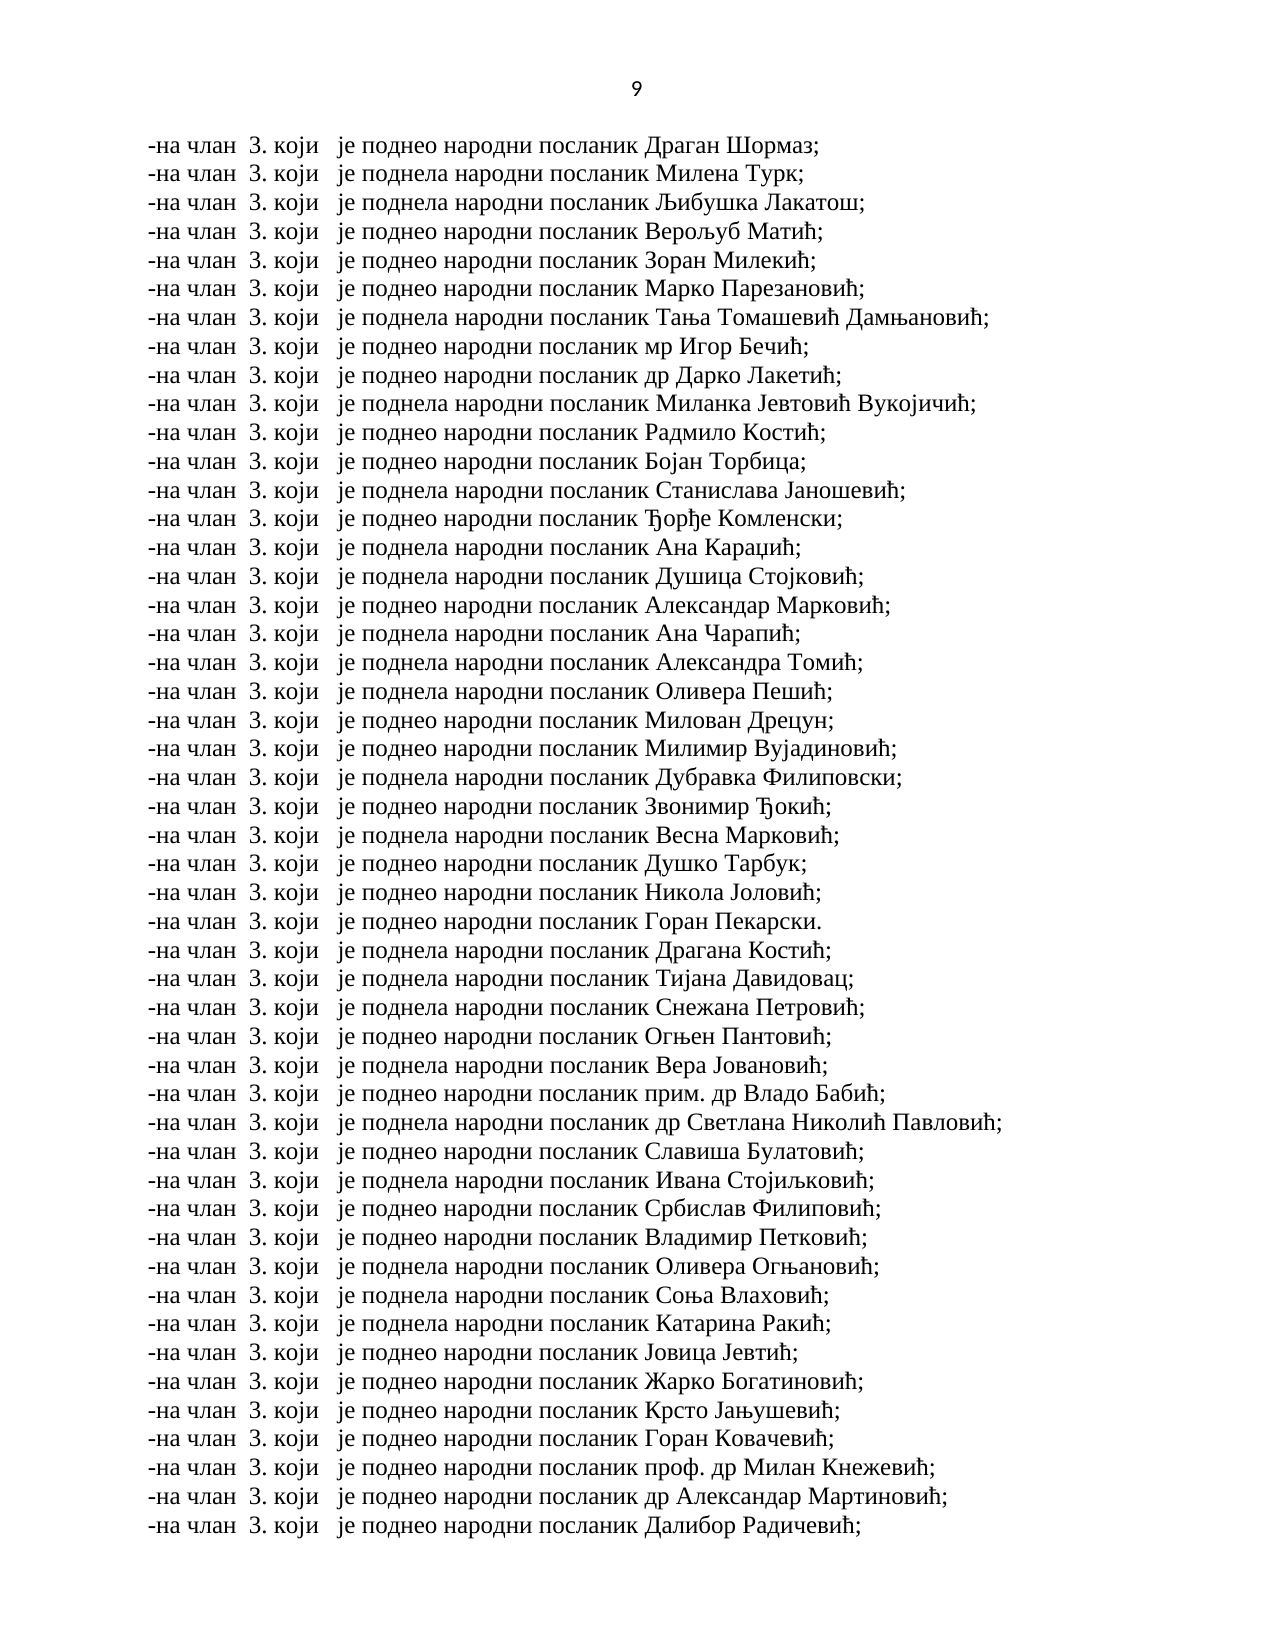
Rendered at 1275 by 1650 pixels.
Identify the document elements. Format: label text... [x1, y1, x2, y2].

text -на члан 3. који је поднео народни посланик Владимир Петковић; [148, 1222, 1125, 1251]
text -на члан 3. који је поднео народни посланик Славиша Булатовић; [148, 1136, 1125, 1165]
text -на члан 3. који је поднела народни посланик Милена Турк; [148, 158, 1125, 187]
text -на члан 3. који је поднео народни посланик Милимир Вујадиновић; [148, 733, 1125, 762]
text -на члан 3. који је поднела народни посланик Снежана Петровић; [148, 992, 1125, 1021]
text -на члан 3. који је поднела народни посланик Вера Јовановић; [148, 1050, 1125, 1078]
text -на члан 3. који је поднео народни посланик Радмило Костић; [148, 417, 1125, 446]
text -на члан 3. који је поднео народни посланик др Дарко Лакетић; [148, 360, 1125, 388]
text -на члан 3. који је поднела народни посланик Соња Влаховић; [148, 1280, 1125, 1308]
text -на члан 3. који је поднео народни посланик Александар Марковић; [148, 590, 1125, 618]
text -на члан 3. који је поднела народни посланик Александра Томић; [148, 647, 1125, 676]
text -на члан 3. који је поднео народни посланик Зоран Милекић; [148, 245, 1125, 273]
text -на члан 3. који је поднела народни посланик Станислава Јаношевић; [148, 475, 1125, 503]
text -на члан 3. који је поднео народни посланик Драган Шормаз; [148, 130, 1125, 158]
text -на члан 3. који је поднела народни посланик Ивана Стојиљковић; [148, 1165, 1125, 1193]
text -на члан 3. који је поднела народни посланик Душица Стојковић; [148, 561, 1125, 590]
text -на члан 3. који је поднела народни посланик Оливера Огњановић; [148, 1251, 1125, 1280]
text -на члан 3. који је поднео народни посланик Душко Тарбук; [148, 848, 1125, 877]
text -на члан 3. који је поднела народни посланик Љибушка Лакатош; [148, 187, 1125, 216]
text -на члан 3. који је поднео народни посланик мр Игор Бечић; [148, 331, 1125, 360]
text -на члан 3. који је поднео народни посланик Верољуб Матић; [148, 216, 1125, 245]
text -на члан 3. који је поднео народни посланик Огњен Пантовић; [148, 1021, 1125, 1050]
text -на члан 3. који је поднела народни посланик Дубравка Филиповски; [148, 762, 1125, 791]
text -на члан 3. који је поднела народни посланик Тијана Давидовац; [148, 963, 1125, 992]
text -на члан 3. који је поднео народни посланик Милован Дрецун; [148, 705, 1125, 733]
text -на члан 3. који је поднео народни посланик Далибор Радичевић; [148, 1510, 1125, 1538]
text -на члан 3. који је поднео народни посланик Горан Ковачевић; [148, 1423, 1125, 1452]
text -на члан 3. који је поднео народни посланик Звонимир Ђокић; [148, 791, 1125, 820]
text -на члан 3. који је поднела народни посланик Драгана Костић; [148, 935, 1125, 963]
text -на члан 3. који је поднео народни посланик Горан Пекарски. [148, 906, 1125, 935]
text -на члан 3. који је поднео народни посланик Марко Парезановић; [148, 273, 1125, 302]
text -на члан 3. који је поднела народни посланик Весна Марковић; [148, 820, 1125, 848]
text -на члан 3. који је поднео народни посланик прим. др Владо Бабић; [148, 1078, 1125, 1107]
text -на члан 3. који је поднео народни посланик др Александар Мартиновић; [148, 1481, 1125, 1510]
text -на члан 3. који је поднео народни посланик Жарко Богатиновић; [148, 1366, 1125, 1395]
text -на члан 3. који је поднео народни посланик Крсто Јањушевић; [148, 1395, 1125, 1423]
text -на члан 3. који је поднела народни посланик Ана Караџић; [148, 532, 1125, 561]
text -на члан 3. који је поднела народни посланик Миланка Јевтовић Вукојичић; [148, 388, 1125, 417]
text -на члан 3. који је поднео народни посланик Бојан Торбица; [148, 446, 1125, 475]
text -на члан 3. који је поднела народни посланик Оливера Пешић; [148, 676, 1125, 705]
text -на члан 3. који је поднела народни посланик Катарина Ракић; [148, 1308, 1125, 1337]
text -на члан 3. који је поднео народни посланик Ђорђе Комленски; [148, 503, 1125, 532]
text -на члан 3. који је поднео народни посланик проф. др Милан Кнежевић; [148, 1452, 1125, 1481]
text -на члан 3. који је поднео народни посланик Никола Јоловић; [148, 877, 1125, 906]
text -на члан 3. који је поднео народни посланик Србислав Филиповић; [148, 1193, 1125, 1222]
text -на члан 3. који је поднела народни посланик Ана Чарапић; [148, 618, 1125, 647]
text -на члан 3. који је поднела народни посланик Тања Томашевић Дамњановић; [148, 302, 1125, 331]
text -на члан 3. који је поднела народни посланик др Светлана Николић Павловић; [148, 1107, 1125, 1136]
text -на члан 3. који је поднео народни посланик Јовица Јевтић; [148, 1337, 1125, 1366]
